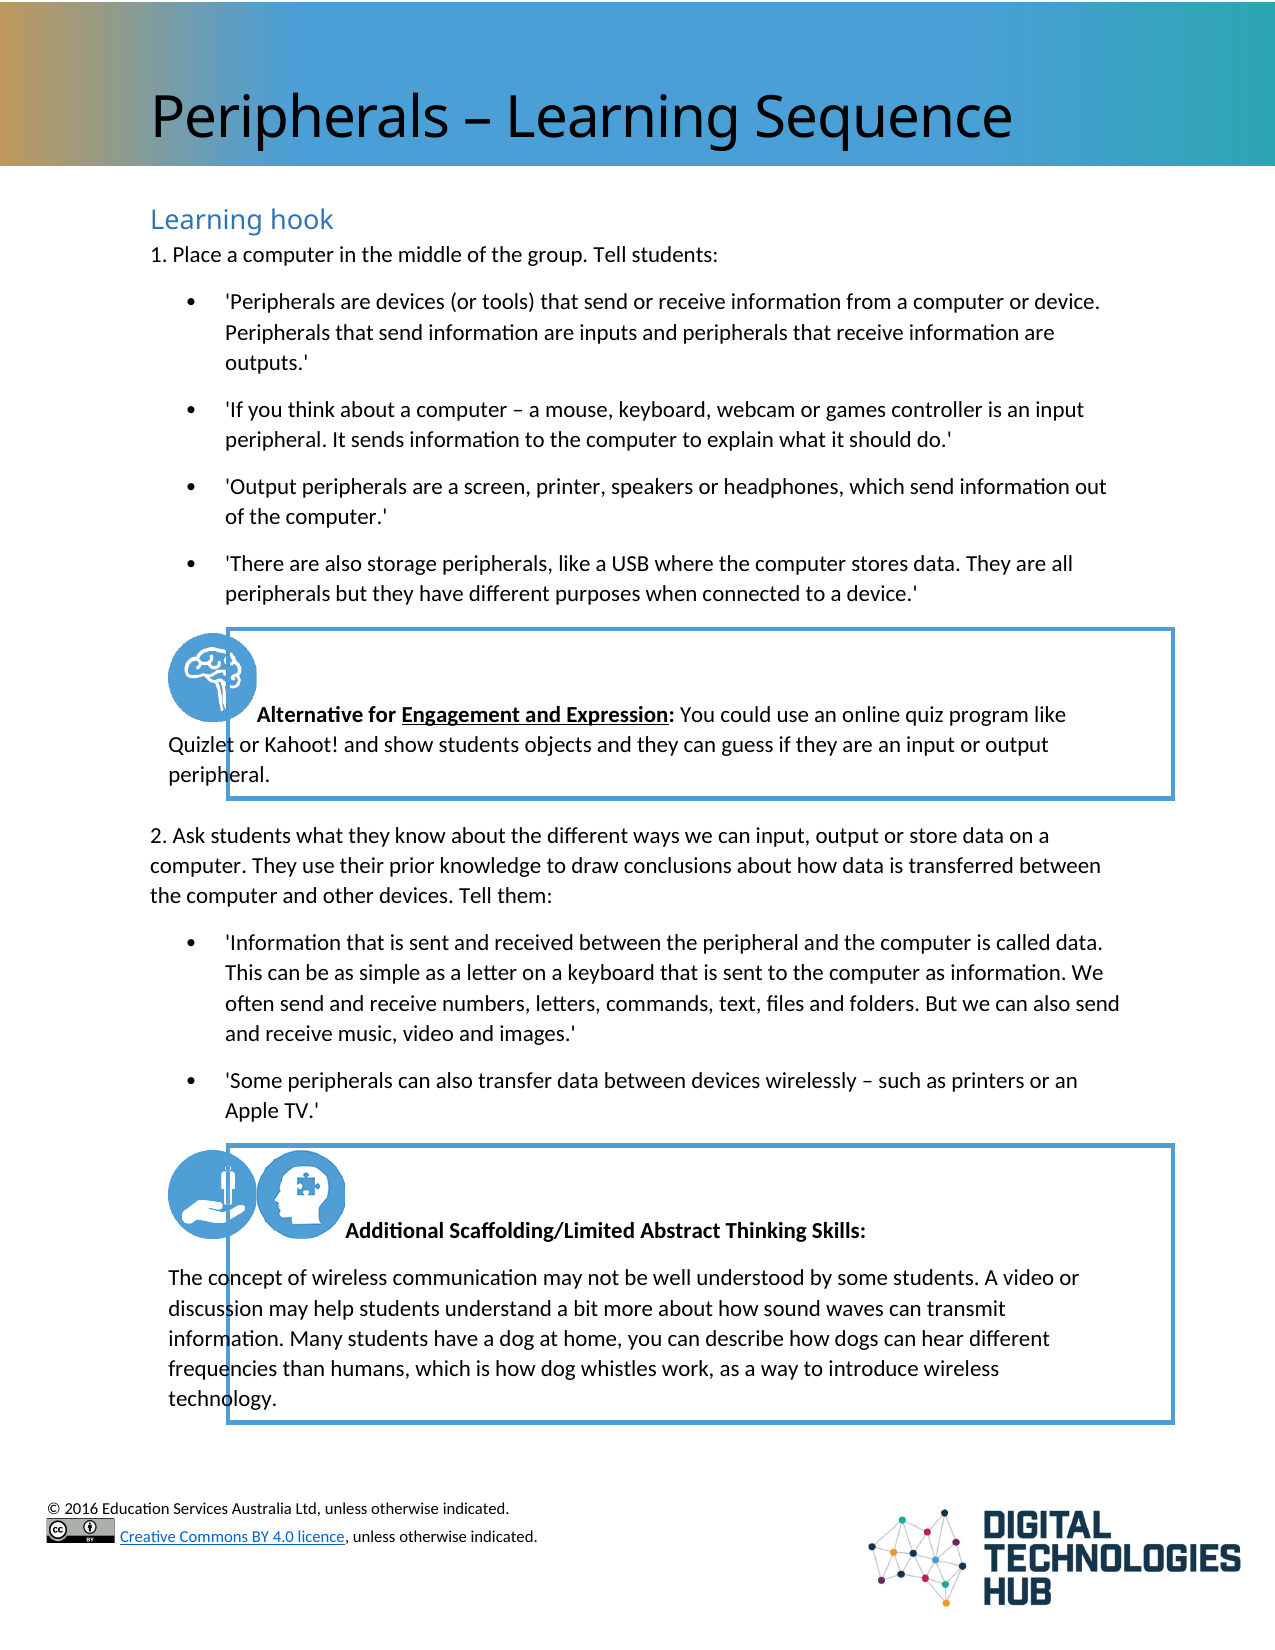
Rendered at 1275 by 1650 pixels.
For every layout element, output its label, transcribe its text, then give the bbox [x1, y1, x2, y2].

text 1. Place a computer in the middle of the group. Tell students: [150, 241, 1125, 269]
picture [168, 1150, 346, 1239]
subtitle Learning hook [150, 201, 1125, 238]
text 2. Ask students what they know about the different ways we can input, output or store data on a computer. They use their prior knowledge to draw conclusions about how data is transferred between the computer and other devices. Tell them: [150, 821, 1125, 909]
picture [46, 1518, 115, 1543]
list 'Peripherals are devices (or tools) that send or receive information from a computer or device. Peripherals that send information are inputs and peripherals that receive information are outputs.' [187, 287, 1125, 376]
picture [168, 633, 257, 722]
list 'If you think about a computer – a mouse, keyboard, webcam or games controller is an input peripheral. It sends information to the computer to explain what it should do.' [187, 395, 1125, 453]
list 'Information that is sent and received between the peripheral and the computer is called data. This can be as simple as a letter on a keyboard that is sent to the computer as information. We often send and receive numbers, letters, commands, text, files and folders. But we can also send and receive music, video and images.' [187, 928, 1125, 1047]
picture [859, 1499, 1249, 1619]
list 'Output peripherals are a screen, printer, speakers or headphones, which send information out of the computer.' [187, 472, 1125, 530]
list 'There are also storage peripherals, like a USB where the computer stores data. They are all peripherals but they have different purposes when connected to a device.' [187, 549, 1125, 607]
list 'Some peripherals can also transfer data between devices wirelessly – such as printers or an Apple TV.' [187, 1066, 1125, 1124]
picture [0, 2, 1275, 166]
